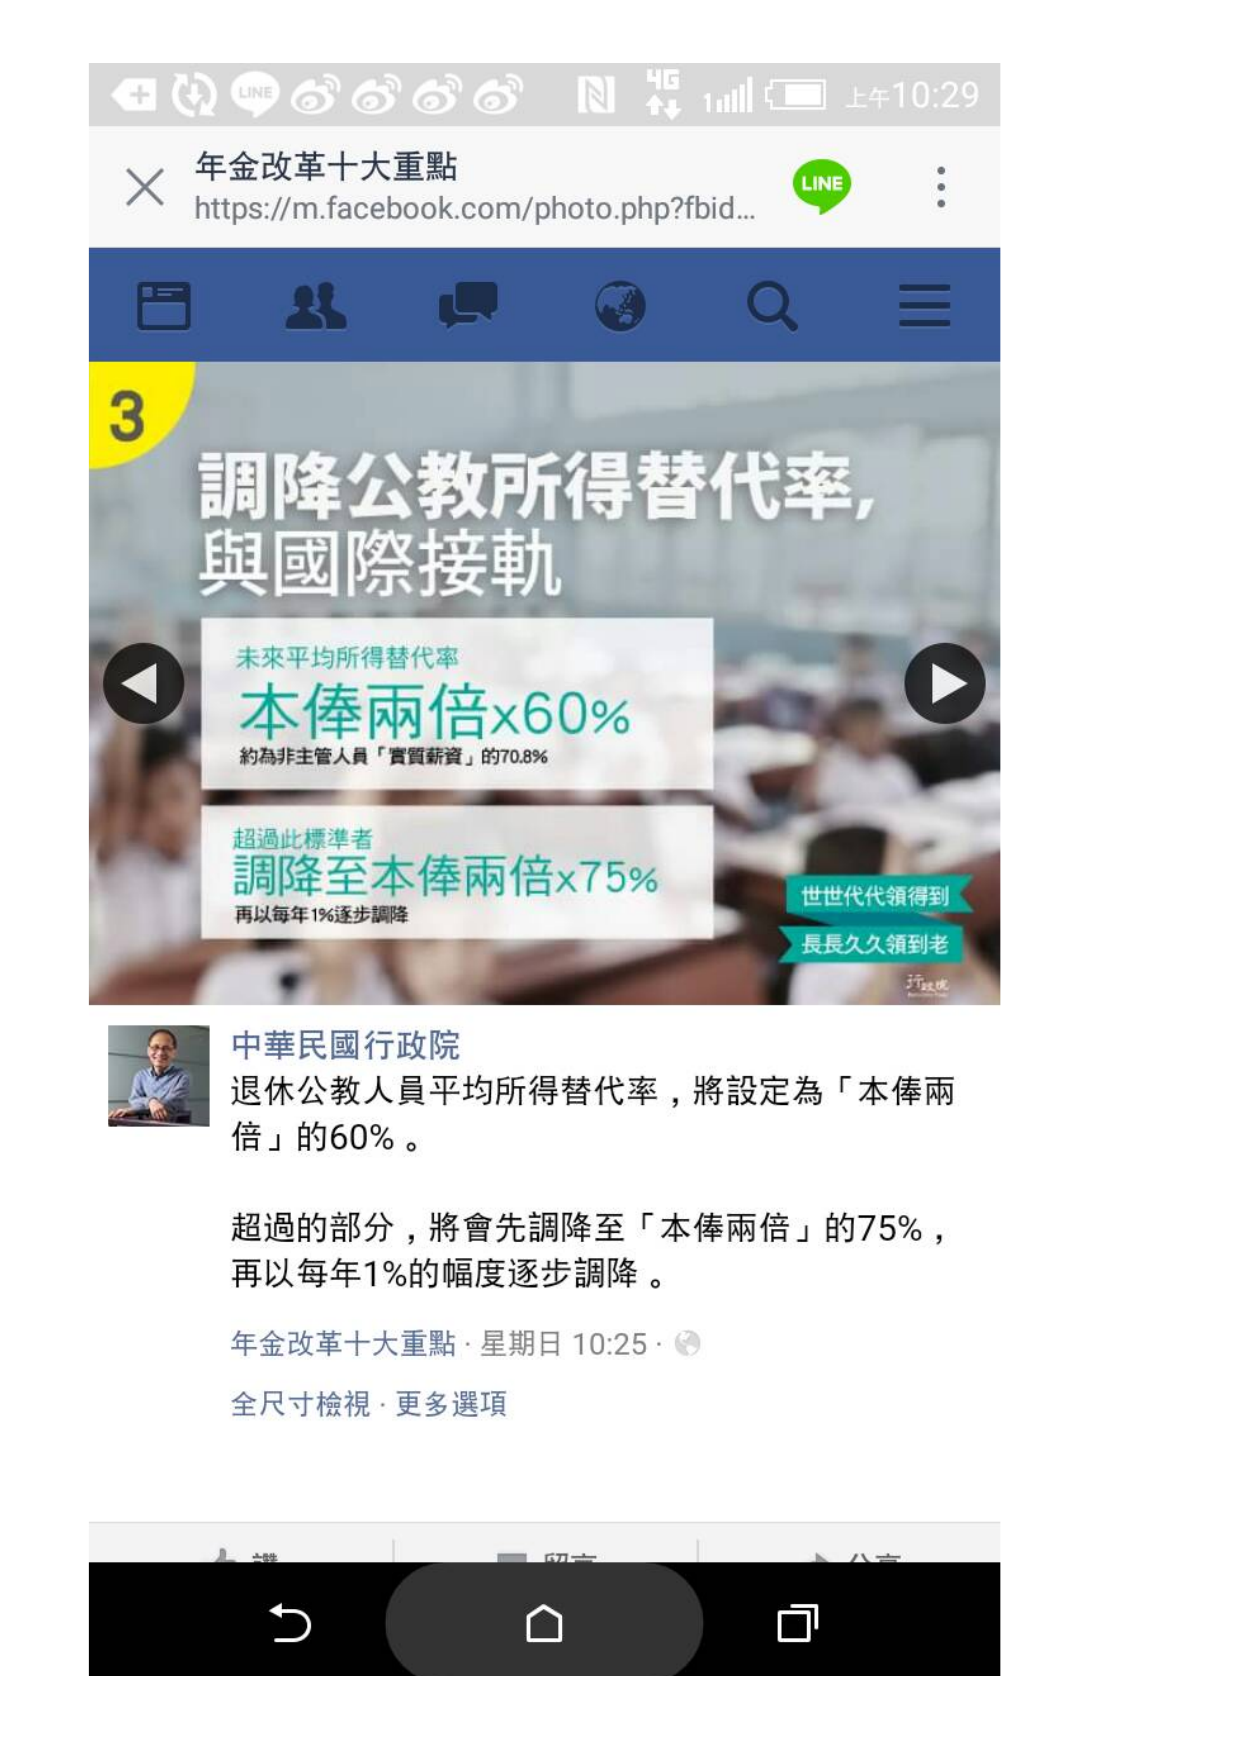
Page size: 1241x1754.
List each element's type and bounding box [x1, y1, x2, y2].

picture [88, 63, 1001, 1676]
